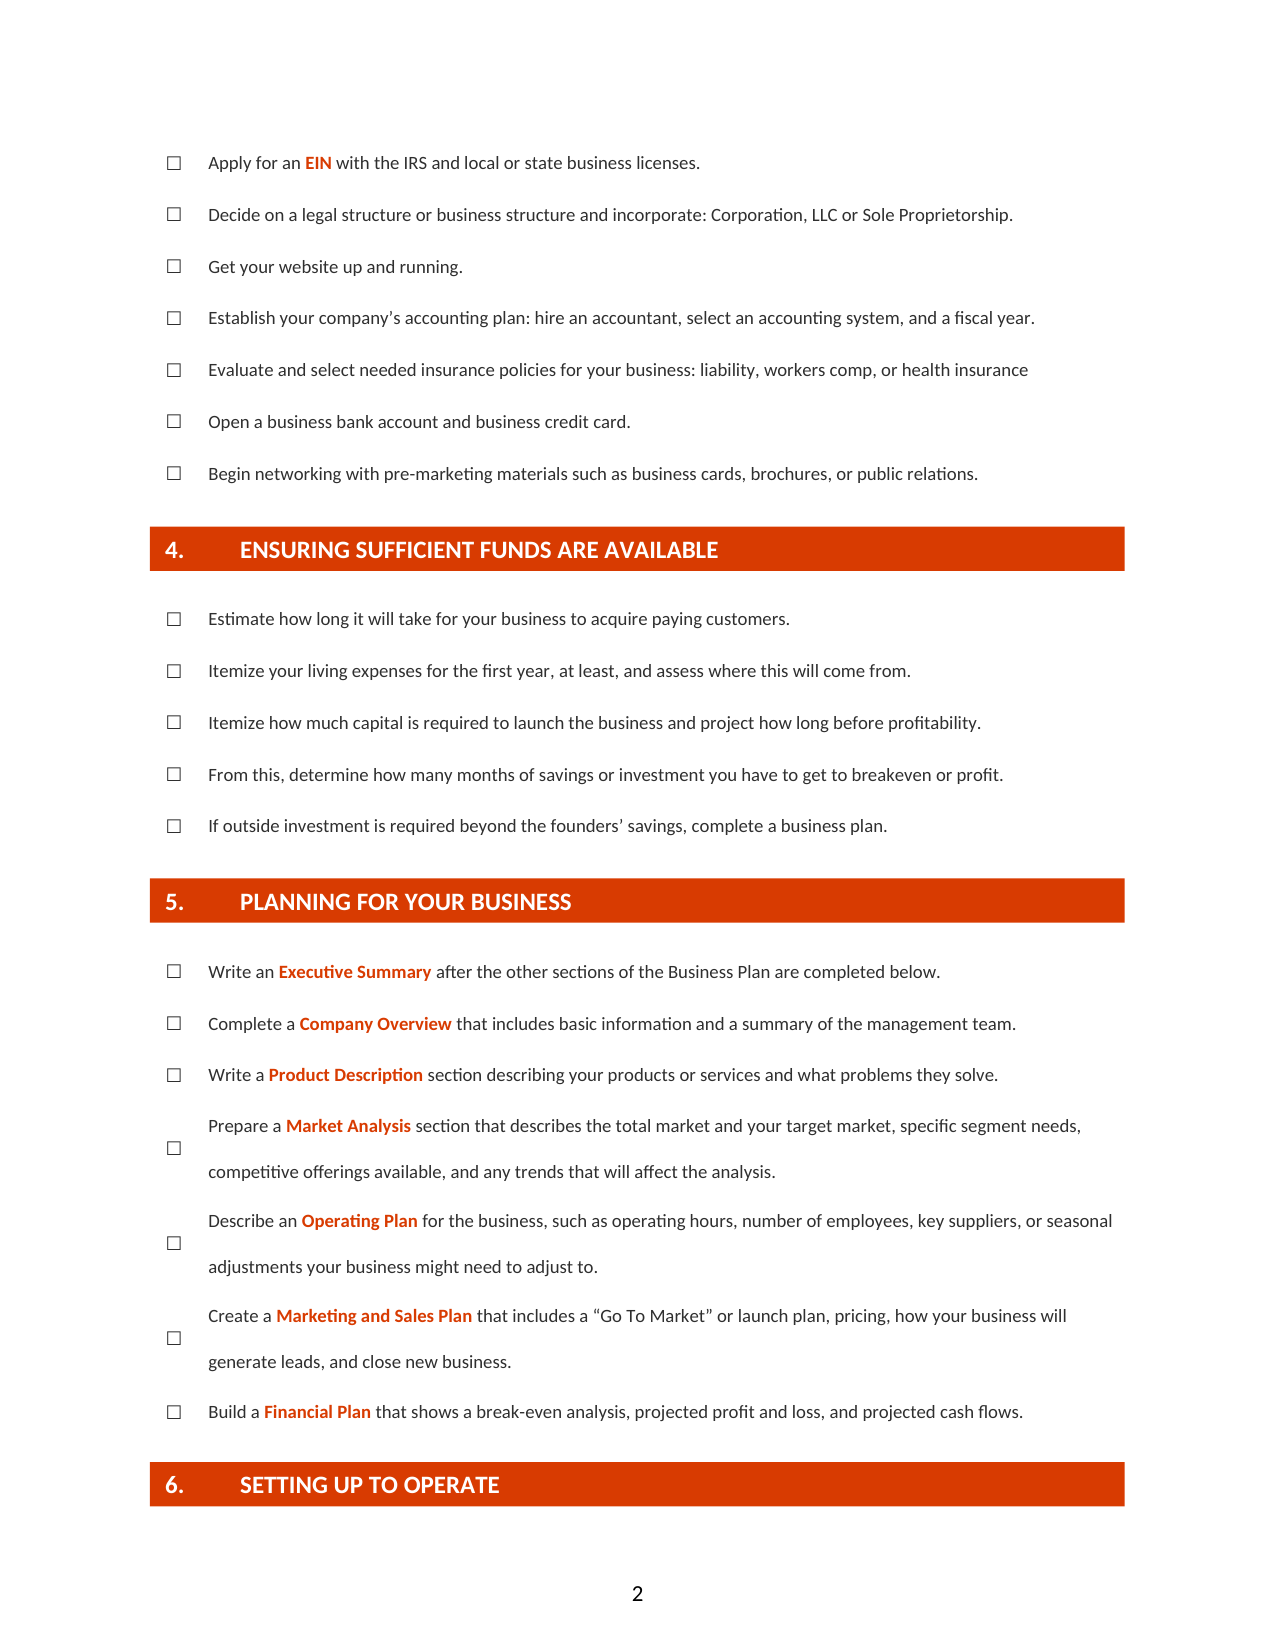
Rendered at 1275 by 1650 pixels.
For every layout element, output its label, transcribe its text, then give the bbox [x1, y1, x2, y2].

table_cell If outside investment is required beyond the founders’ savings, complete a business plan. [197, 813, 1124, 865]
table_cell Write a Product Description section describing your products or services and what problems they solve. [197, 1062, 1124, 1114]
table_cell Establish your company’s accounting plan: hire an accountant, select an accounting system, and a fiscal year. [197, 305, 1124, 357]
table_header Write an Executive Summary after the other sections of the Business Plan are completed below. [197, 959, 1124, 1011]
table_cell Evaluate and select needed insurance policies for your business: liability, workers comp, or health insurance [197, 357, 1124, 409]
table_cell Begin networking with pre-marketing materials such as business cards, brochures, or public relations. [197, 461, 1124, 512]
table_cell Open a business bank account and business credit card. [197, 409, 1124, 461]
table_cell Create a Marketing and Sales Plan that includes a “Go To Market” or launch plan, pricing, how your business will generate leads, and close new business. [197, 1304, 1124, 1399]
table_cell Prepare a Market Analysis section that describes the total market and your target market, specific segment needs, competitive offerings available, and any trends that will affect the analysis. [197, 1114, 1124, 1209]
table_cell Apply for an EIN with the IRS and local or state business licenses. [197, 150, 1124, 202]
table_cell Itemize how much capital is required to launch the business and project how long before profitability. [197, 710, 1124, 761]
table_cell Build a Financial Plan that shows a break-even analysis, projected profit and loss, and projected cash flows. [197, 1399, 1124, 1451]
table_cell Decide on a legal structure or business structure and incorporate: Corporation, LLC or Sole Proprietorship. [197, 202, 1124, 253]
table_cell Complete a Company Overview that includes basic information and a summary of the management team. [197, 1011, 1124, 1062]
table_cell From this, determine how many months of savings or investment you have to get to breakeven or profit. [197, 761, 1124, 813]
table_cell Itemize your living expenses for the first year, at least, and assess where this will come from. [197, 658, 1124, 710]
table_cell Describe an Operating Plan for the business, such as operating hours, number of employees, key suppliers, or seasonal adjustments your business might need to adjust to. [197, 1209, 1124, 1304]
table_cell Get your website up and running. [197, 254, 1124, 305]
table_header Estimate how long it will take for your business to acquire paying customers. [197, 606, 1124, 658]
